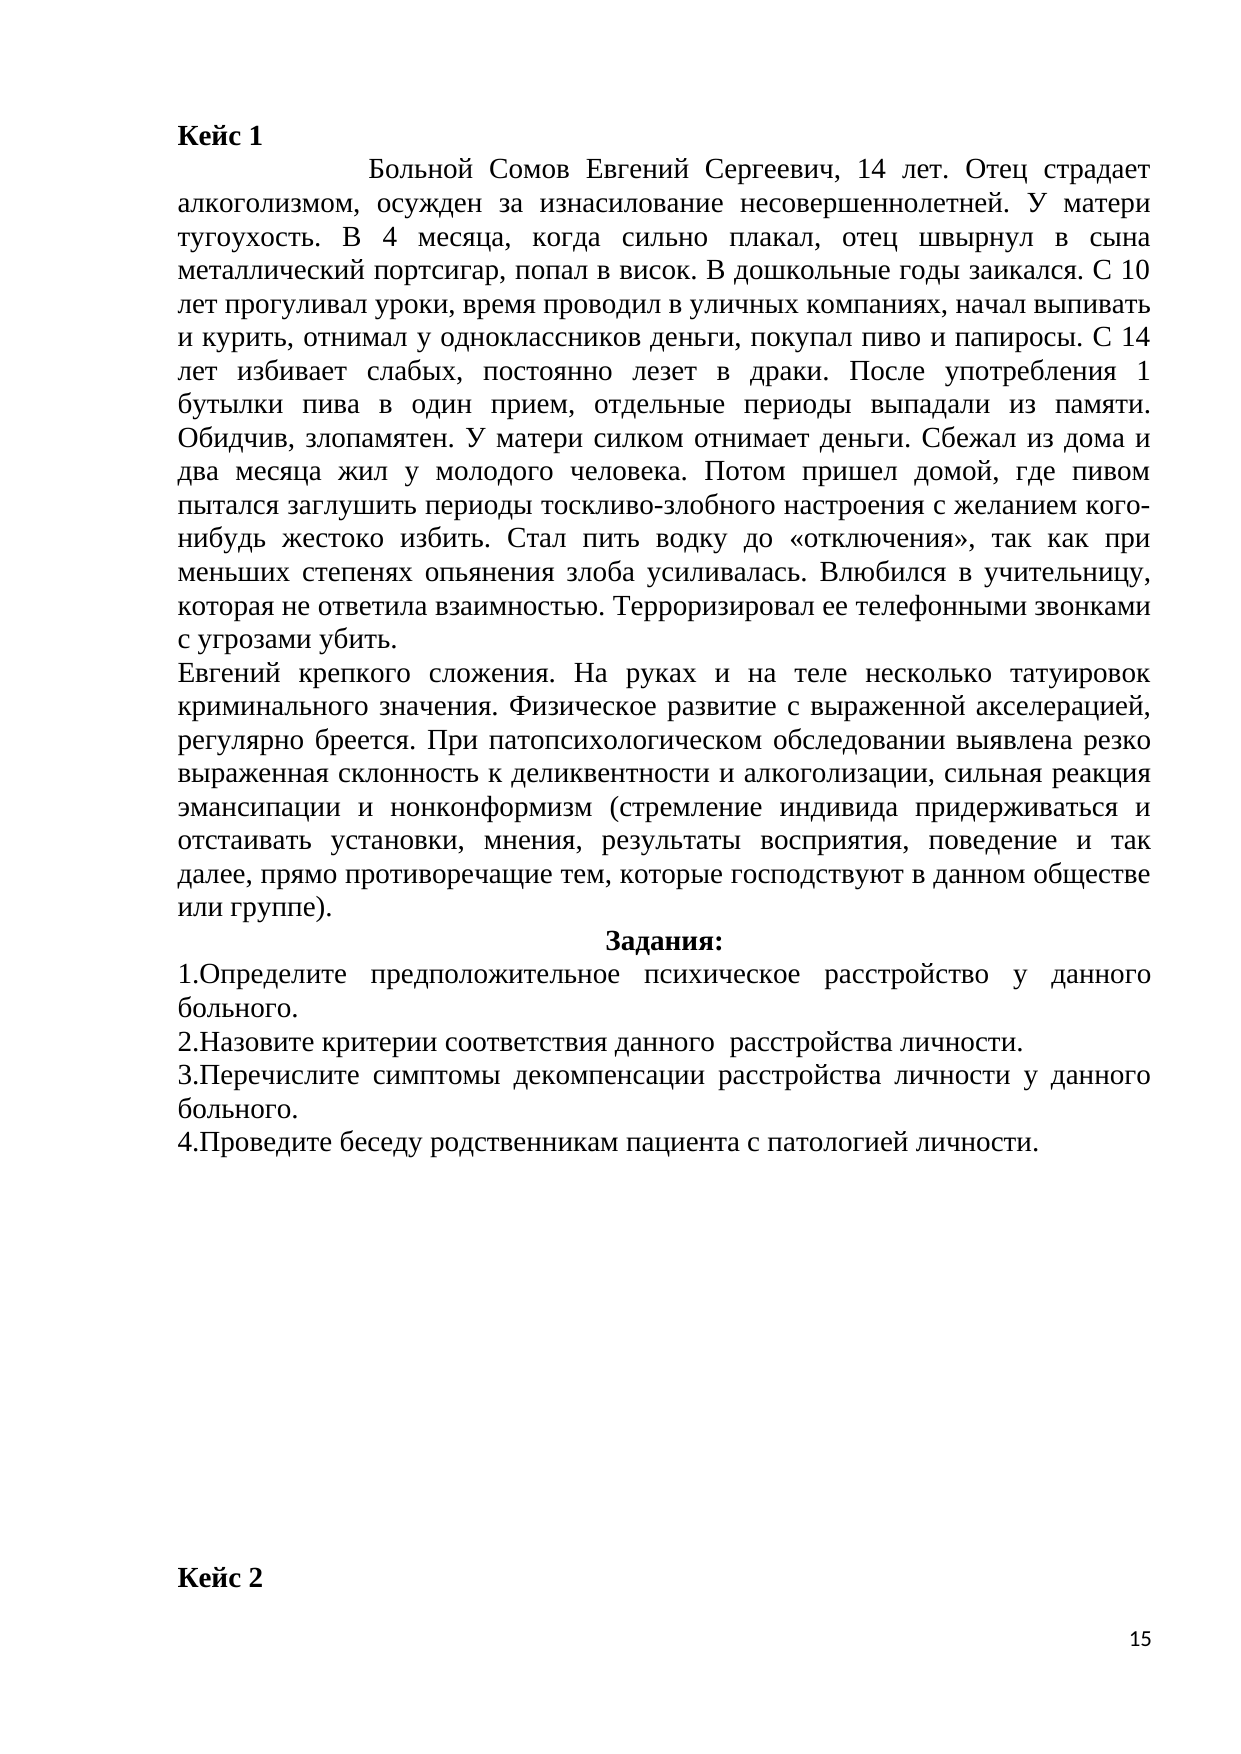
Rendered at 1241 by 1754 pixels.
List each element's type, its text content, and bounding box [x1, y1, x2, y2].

text Больной Сомов Евгений Сергеевич, 14 лет. Отец страдает алкоголизмом, осужден за изнасилование несовершеннолетней. У матери тугоухость. В 4 месяца, когда сильно плакал, отец швырнул в сына металлический портсигар, попал в висок. В дошкольные годы заикался. С 10 лет прогуливал уроки, время проводил в уличных компаниях, начал выпивать и курить, отнимал у одноклассников деньги, покупал пиво и папиросы. С 14 лет избивает слабых, постоянно лезет в драки. После употребления 1 бутылки пива в один прием, отдельные периоды выпадали из памяти. Обидчив, злопамятен. У матери силком отнимает деньги. Сбежал из дома и два месяца жил у молодого человека. Потом пришел домой, где пивом пытался заглушить периоды тоскливо-злобного настроения с желанием кого-нибудь жестоко избить. Стал пить водку до «отключения», так как при меньших степенях опьянения злоба усиливалась. Влюбился в учительницу, которая не ответила взаимностью. Терроризировал ее телефонными звонками с угрозами убить. [177, 152, 1152, 655]
text 2.Назовите критерии соответствия данного расстройства личности. [177, 1024, 1152, 1057]
text Кейс 2 [177, 1560, 1152, 1594]
text 4.Проведите беседу родственникам пациента с патологией личности. [177, 1124, 1152, 1158]
text 1.Определите предположительное психическое расстройство у данного больного. [177, 957, 1152, 1024]
text Евгений крепкого сложения. На руках и на теле несколько татуировок криминального значения. Физическое развитие с выраженной акселерацией, регулярно бреется. При патопсихологическом обследовании выявлена резко выраженная склонность к деликвентности и алкоголизации, сильная реакция эмансипации и нонконформизм (стремление индивида придерживаться и отстаивать установки, мнения, результаты восприятия, поведение и так далее, прямо противоречащие тем, которые господствуют в данном обществе или группе). [177, 655, 1152, 923]
text Задания: [177, 923, 1152, 957]
text 3.Перечислите симптомы декомпенсации расстройства личности у данного больного. [177, 1057, 1152, 1124]
text Кейс 1 [177, 118, 1152, 152]
